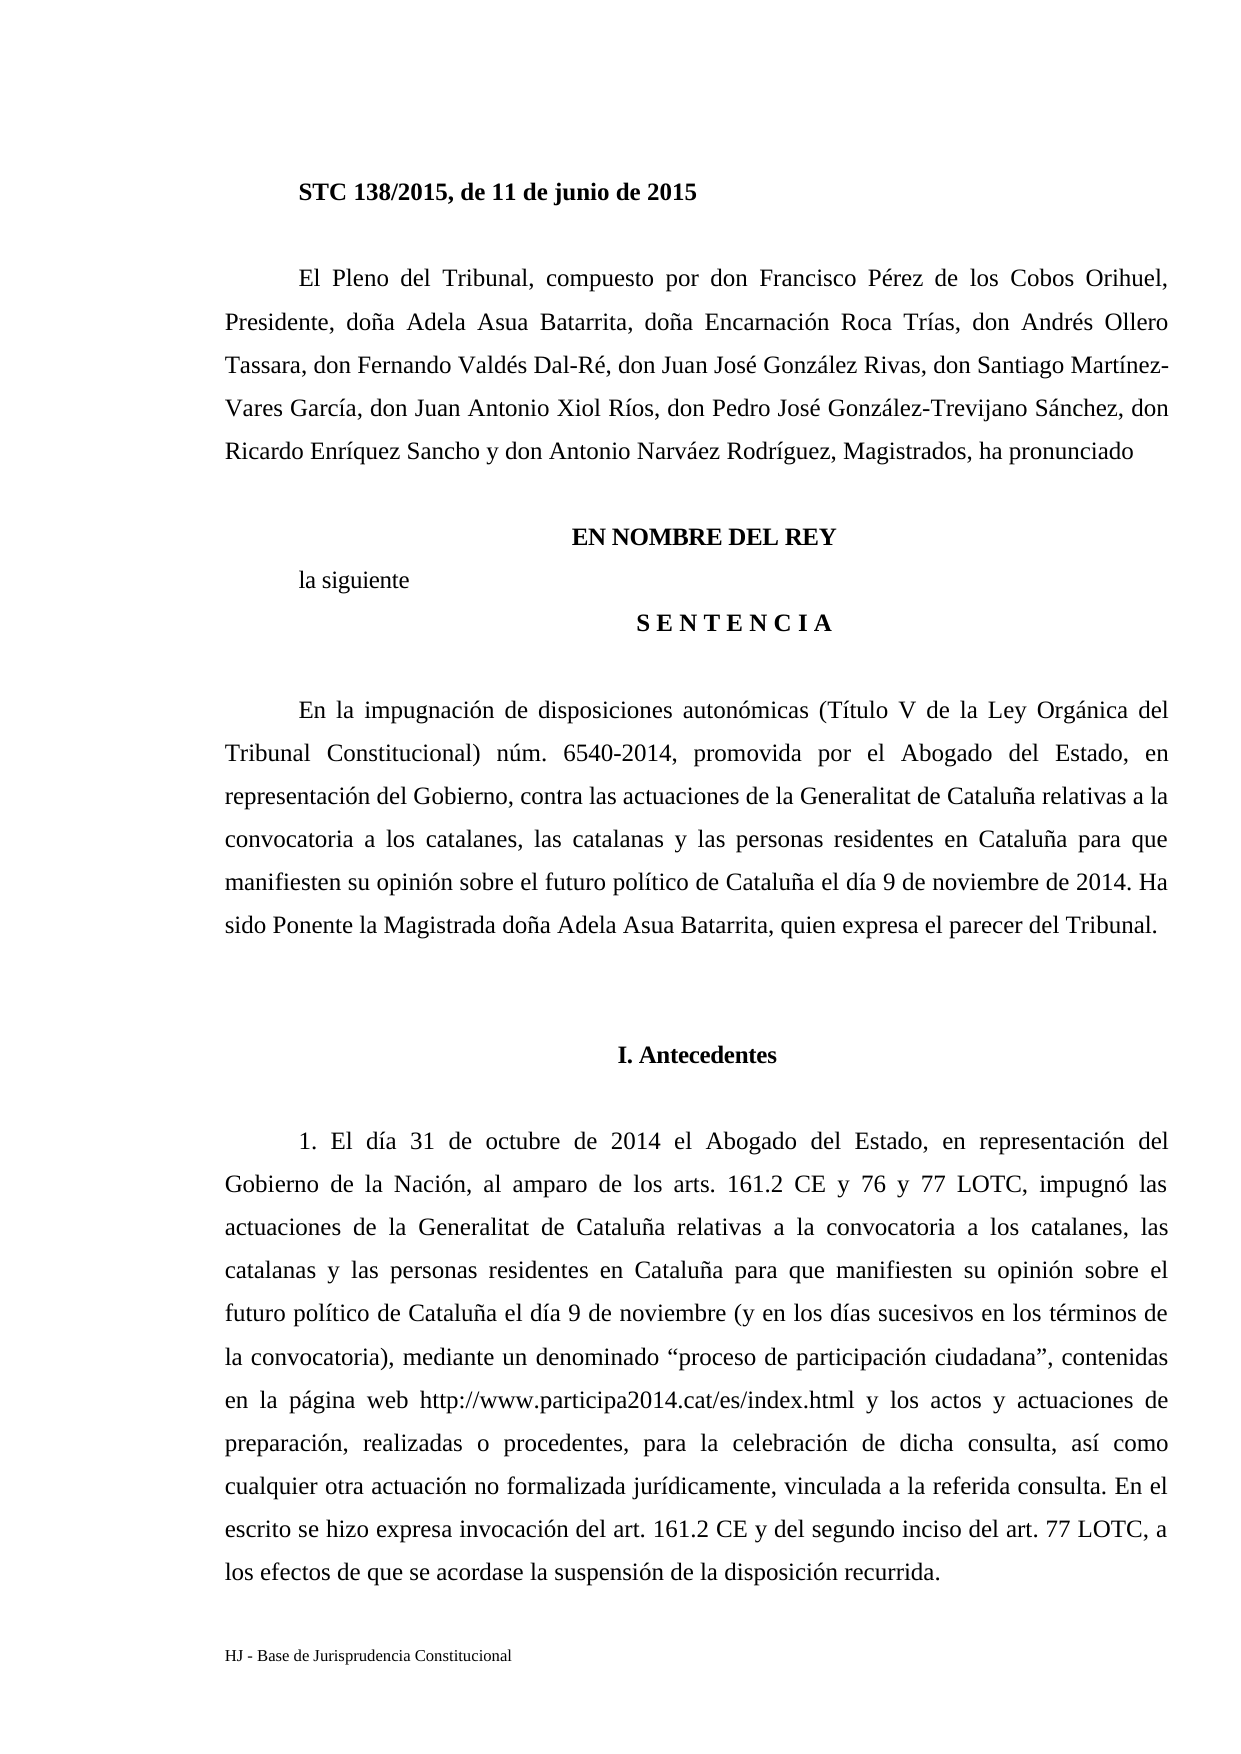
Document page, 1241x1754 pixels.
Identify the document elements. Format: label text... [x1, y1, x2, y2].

text En la impugnación de disposiciones autonómicas (Título V de la Ley Orgánica del Tribunal Constitucional) núm. 6540-2014, promovida por el Abogado del Estado, en representación del Gobierno, contra las actuaciones de la Generalitat de Cataluña relativas a la convocatoria a los catalanes, las catalanas y las personas residentes en Cataluña para que manifiesten su opinión sobre el futuro político de Cataluña el día 9 de noviembre de 2014. Ha sido Ponente la Magistrada doña Adela Asua Batarrita, quien expresa el parecer del Tribunal. [224, 695, 1169, 939]
text I. Antecedentes [224, 1040, 1169, 1068]
text la siguiente [224, 565, 1110, 594]
text 1. El día 31 de octubre de 2014 el Abogado del Estado, en representación del Gobierno de la Nación, al amparo de los arts. 161.2 CE y 76 y 77 LOTC, impugnó las actuaciones de la Generalitat de Cataluña relativas a la convocatoria a los catalanes, las catalanas y las personas residentes en Cataluña para que manifiesten su opinión sobre el futuro político de Cataluña el día 9 de noviembre (y en los días sucesivos en los términos de la convocatoria), mediante un denominado “proceso de participación ciudadana”, contenidas en la página web http://www.participa2014.cat/es/index.html y los actos y actuaciones de preparación, realizadas o procedentes, para la celebración de dicha consulta, así como cualquier otra actuación no formalizada jurídicamente, vinculada a la referida consulta. En el escrito se hizo expresa invocación del art. 161.2 CE y del segundo inciso del art. 77 LOTC, a los efectos de que se acordase la suspensión de la disposición recurrida. [224, 1126, 1169, 1586]
text EN NOMBRE DEL REY [224, 522, 1110, 551]
text S E N T E N C I A [224, 608, 1169, 637]
text STC 138/2015, de 11 de junio de 2015 [224, 177, 1169, 206]
text El Pleno del Tribunal, compuesto por don Francisco Pérez de los Cobos Orihuel, Presidente, doña Adela Asua Batarrita, doña Encarnación Roca Trías, don Andrés Ollero Tassara, don Fernando Valdés Dal-Ré, don Juan José González Rivas, don Santiago Martínez-Vares García, don Juan Antonio Xiol Ríos, don Pedro José González-Trevijano Sánchez, don Ricardo Enríquez Sancho y don Antonio Narváez Rodríguez, Magistrados, ha pronunciado [224, 263, 1169, 465]
